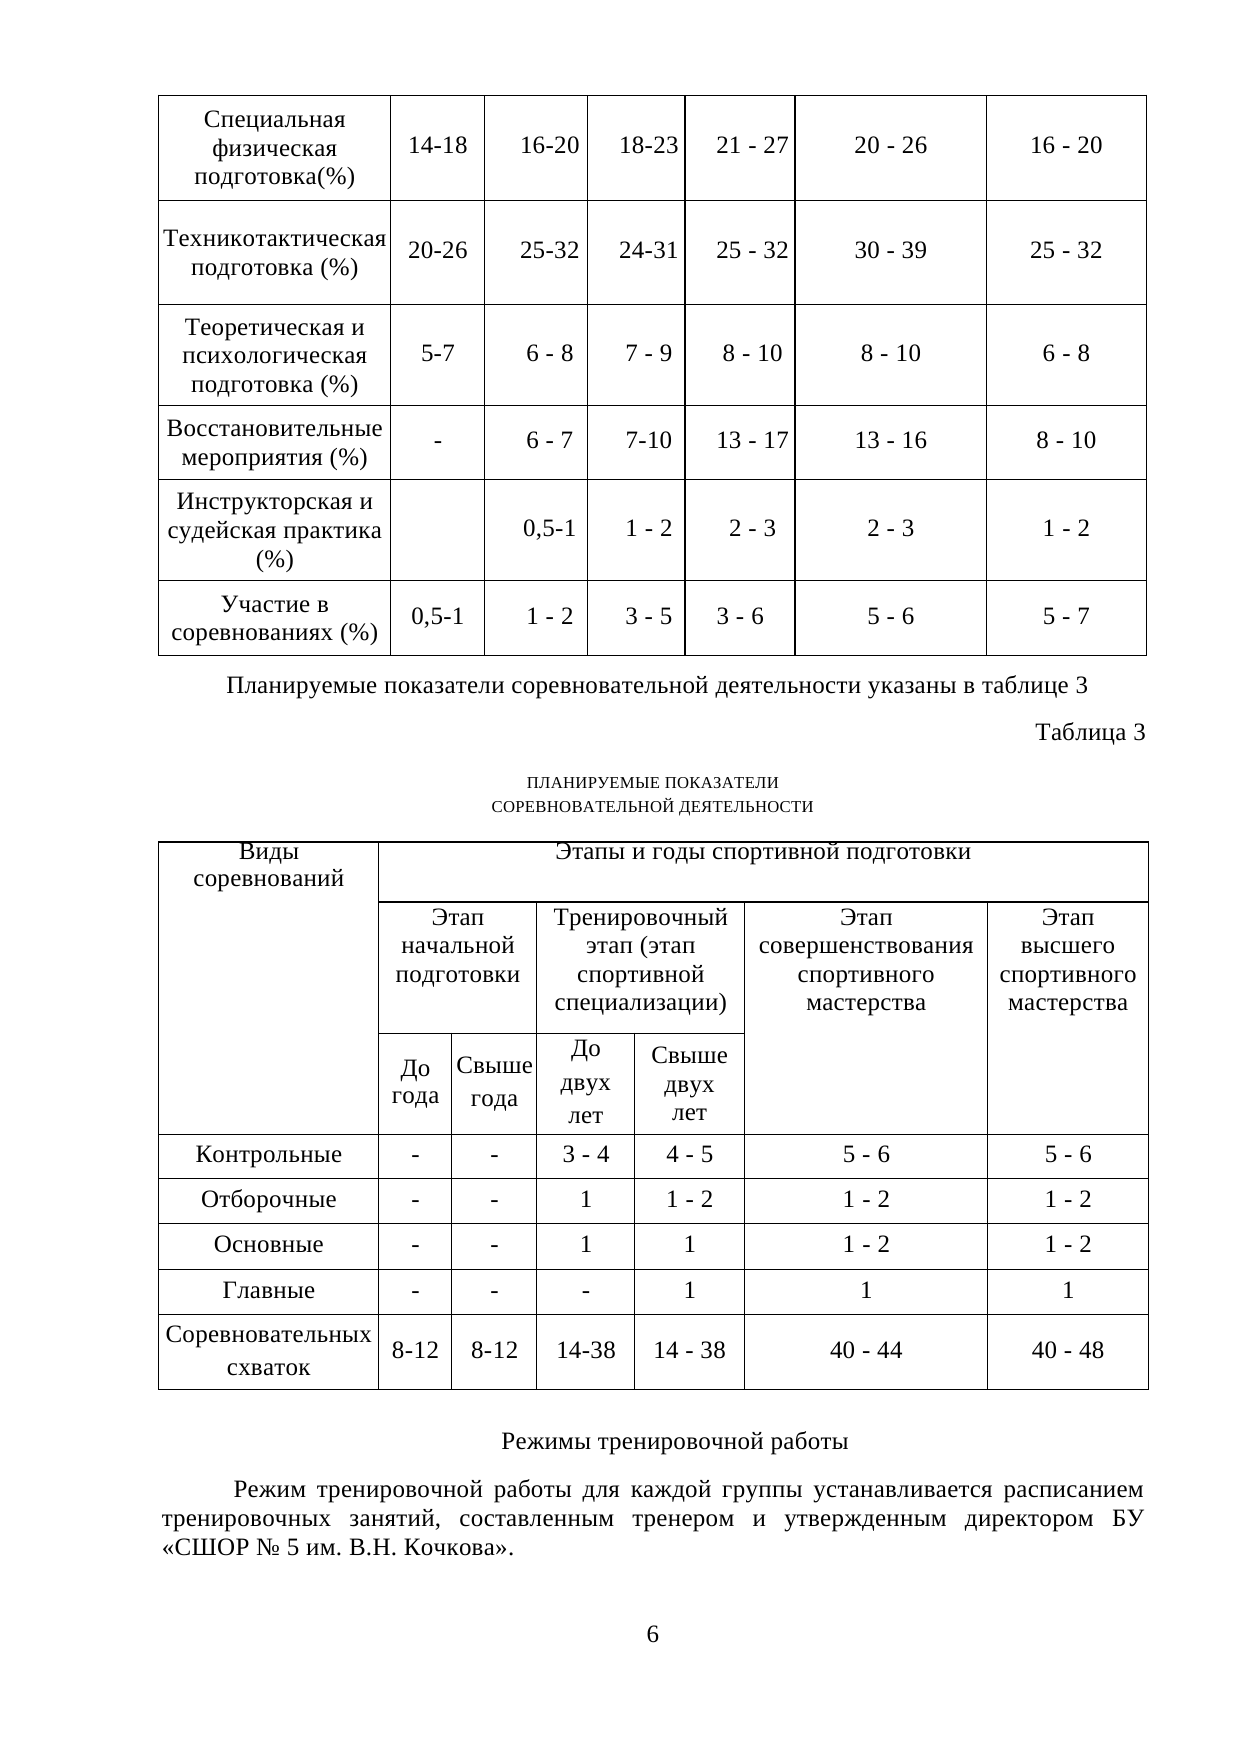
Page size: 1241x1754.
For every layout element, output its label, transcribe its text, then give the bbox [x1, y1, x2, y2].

table_cell 1 [537, 1224, 634, 1269]
table_cell Этап совершенствования спортивного мастерства [745, 903, 987, 1134]
table_cell Отборочные [159, 1179, 378, 1223]
table_cell Участие в соревнованиях (%) [159, 581, 390, 655]
text Режимы тренировочной работы [501, 1433, 1146, 1453]
table_cell 7 - 9 [588, 305, 684, 405]
table_cell 20-26 [391, 201, 484, 303]
table_cell 6 - 7 [485, 406, 587, 478]
table_cell 8 - 10 [686, 305, 794, 405]
table_header 21 - 27 [686, 96, 794, 199]
table_cell Техникотактическая подготовка (%) [159, 201, 390, 303]
table_cell Основные [159, 1224, 378, 1269]
table_cell 40 - 48 [988, 1315, 1148, 1389]
table_cell - [537, 1270, 634, 1314]
table_cell 1 [635, 1224, 744, 1269]
table_cell 3 - 6 [686, 581, 794, 655]
table_cell - [379, 1135, 451, 1178]
table_cell До года [379, 1034, 451, 1134]
table_cell 5 - 7 [987, 581, 1146, 655]
table_cell 0,5-1 [485, 480, 587, 580]
table_cell 1 - 2 [588, 480, 684, 580]
table_cell 3 - 5 [588, 581, 684, 655]
table_header 20 - 26 [796, 96, 986, 199]
table_header 14-18 [391, 96, 484, 199]
text Планируемые показатели соревновательной деятельности указаны в таблице 3 [170, 677, 1146, 698]
text СОРЕВНОВАТЕЛЬНОЙ ДЕЯТЕЛЬНОСТИ [159, 793, 1146, 817]
table_cell До двух лет [537, 1034, 634, 1134]
table_cell 1 [537, 1179, 634, 1223]
table_cell 8 - 10 [987, 406, 1146, 478]
table_cell 1 [988, 1270, 1148, 1314]
text 6 [159, 1619, 1146, 1648]
table_cell - [452, 1270, 536, 1314]
table_header 16-20 [485, 96, 587, 199]
table_cell 2 - 3 [796, 480, 986, 580]
table_cell 1 - 2 [745, 1179, 987, 1223]
table_cell 7-10 [588, 406, 684, 478]
table_cell Главные [159, 1270, 378, 1314]
table_cell - [452, 1135, 536, 1178]
table_cell 0,5-1 [391, 581, 484, 655]
table_cell 1 - 2 [988, 1179, 1148, 1223]
table_cell 5-7 [391, 305, 484, 405]
table_cell 6 - 8 [485, 305, 587, 405]
table_cell Этап начальной подготовки [379, 903, 536, 1032]
table_cell - [379, 1179, 451, 1223]
table_header 16 - 20 [987, 96, 1146, 199]
table_cell 40 - 44 [745, 1315, 987, 1389]
table_cell - [391, 406, 484, 478]
table_cell 1 - 2 [988, 1224, 1148, 1269]
table_cell - [452, 1179, 536, 1223]
table_cell 1 [635, 1270, 744, 1314]
table_cell Соревновательных схваток [159, 1315, 378, 1389]
text Режим тренировочной работы для каждой группы устанавливается расписанием тренировочных занятий, составленным тренером и утвержденным директором БУ «СШОР № 5 им. В.Н. Кочкова». [162, 1475, 1146, 1562]
table_cell 1 [745, 1270, 987, 1314]
table_cell Тренировочный этап (этап спортивной специализации) [537, 903, 744, 1032]
table_cell 30 - 39 [796, 201, 986, 303]
table_cell 1 - 2 [635, 1179, 744, 1223]
table_cell 8 - 10 [796, 305, 986, 405]
text ПЛАНИРУЕМЫЕ ПОКАЗАТЕЛИ [159, 769, 1146, 793]
table_cell 8-12 [452, 1315, 536, 1389]
table_cell 6 - 8 [987, 305, 1146, 405]
table_cell 13 - 16 [796, 406, 986, 478]
table_cell 13 - 17 [686, 406, 794, 478]
table_cell Свыше двух лет [635, 1034, 744, 1134]
table_cell Контрольные [159, 1135, 378, 1178]
table_cell 8-12 [379, 1315, 451, 1389]
table_cell 24-31 [588, 201, 684, 303]
table_cell 1 - 2 [485, 581, 587, 655]
table_cell 2 - 3 [686, 480, 794, 580]
table_cell Этап высшего спортивного мастерства [988, 903, 1148, 1134]
table_cell - [379, 1270, 451, 1314]
table_cell [391, 480, 484, 580]
table_cell 3 - 4 [537, 1135, 634, 1178]
table_header Этапы и годы спортивной подготовки [379, 843, 1148, 901]
table_cell 1 - 2 [987, 480, 1146, 580]
table_header 18-23 [588, 96, 684, 199]
table_cell Восстановительные мероприятия (%) [159, 406, 390, 478]
table_cell 25-32 [485, 201, 587, 303]
text Таблица 3 [159, 722, 1146, 746]
table_cell 1 - 2 [745, 1224, 987, 1269]
table_header Специальная физическая подготовка(%) [159, 96, 390, 199]
table_header Виды соревнований [159, 843, 378, 1134]
table_cell 5 - 6 [988, 1135, 1148, 1178]
table_cell 25 - 32 [686, 201, 794, 303]
table_cell 25 - 32 [987, 201, 1146, 303]
table_cell Теоретическая и психологическая подготовка (%) [159, 305, 390, 405]
table_cell 14 - 38 [635, 1315, 744, 1389]
table_cell 4 - 5 [635, 1135, 744, 1178]
table_cell 14-38 [537, 1315, 634, 1389]
table_cell 5 - 6 [796, 581, 986, 655]
table_cell - [379, 1224, 451, 1269]
table_cell 5 - 6 [745, 1135, 987, 1178]
table_cell Инструкторская и судейская практика (%) [159, 480, 390, 580]
table_cell - [452, 1224, 536, 1269]
table_cell Свыше года [452, 1034, 536, 1134]
